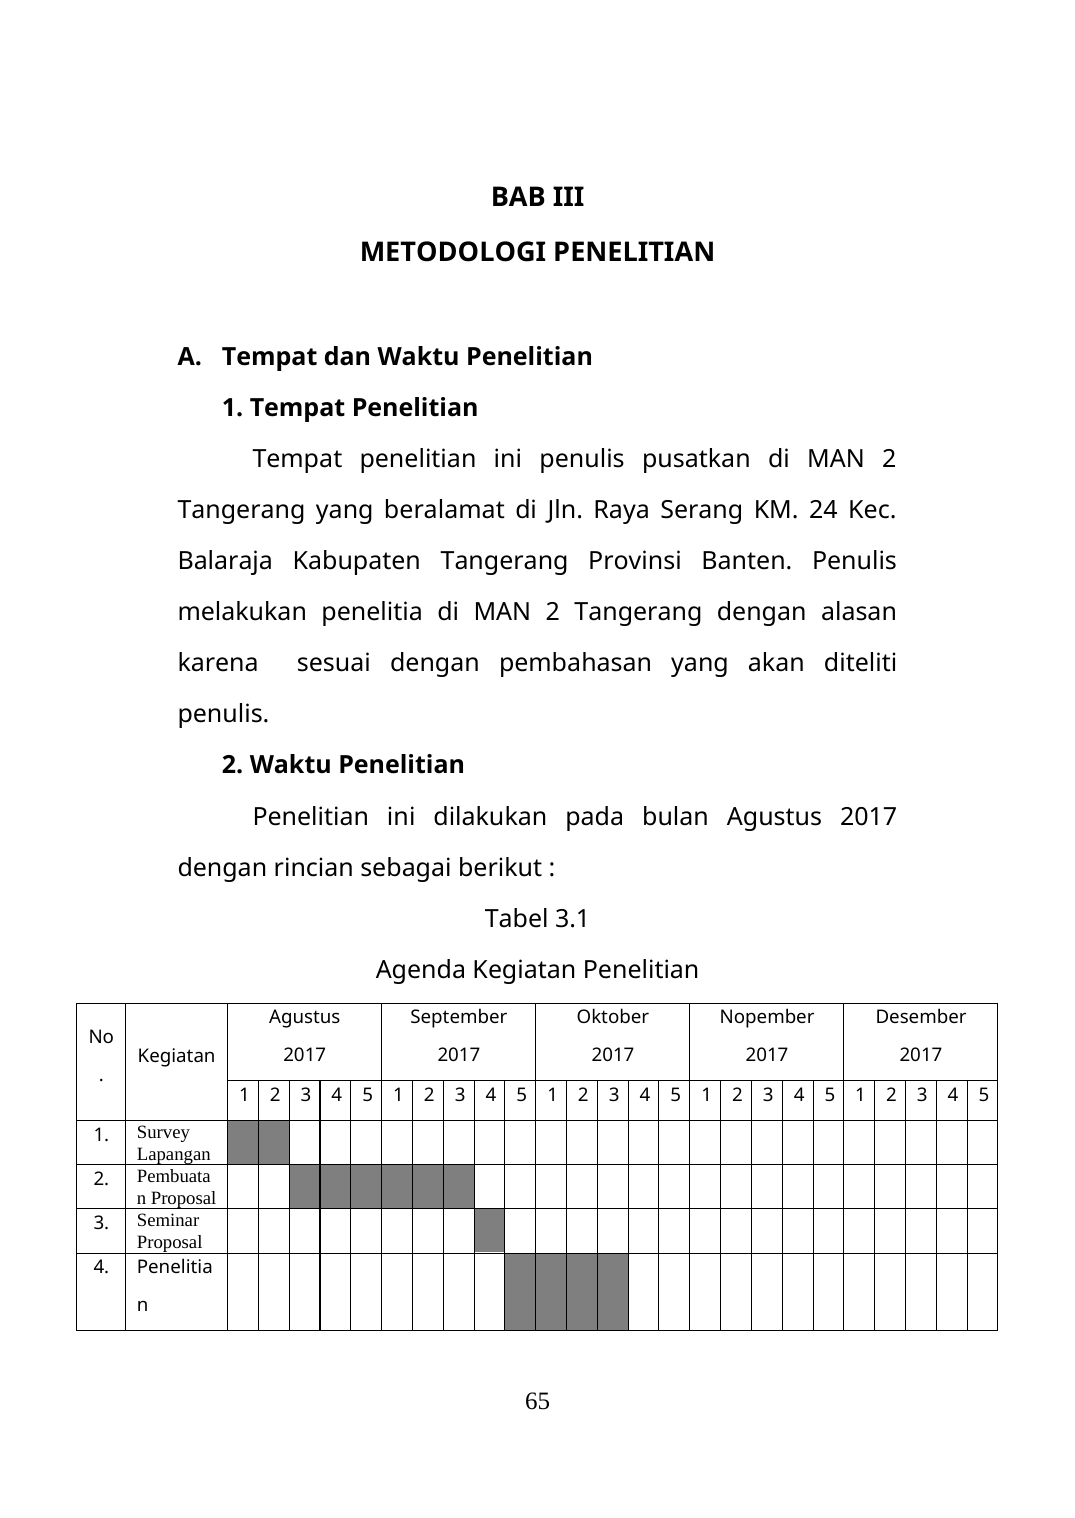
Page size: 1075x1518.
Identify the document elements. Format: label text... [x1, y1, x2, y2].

table_cell [844, 1121, 874, 1164]
table_cell [382, 1121, 412, 1164]
table_cell [752, 1209, 782, 1252]
table_cell [968, 1121, 997, 1164]
table_cell [814, 1209, 843, 1252]
table_cell [844, 1209, 874, 1252]
table_cell [721, 1254, 751, 1330]
table_cell [228, 1165, 258, 1208]
table_cell [629, 1165, 658, 1208]
table_cell [505, 1121, 535, 1164]
table_cell 5 [659, 1081, 689, 1120]
table_cell [351, 1121, 381, 1164]
table_cell [444, 1121, 474, 1164]
table_cell [228, 1121, 258, 1164]
text A. Tempat dan Waktu Penelitian [177, 339, 898, 373]
table_cell [259, 1254, 289, 1330]
table_cell [536, 1254, 566, 1330]
table_cell [475, 1254, 504, 1330]
table_cell 1. [77, 1121, 125, 1164]
table_cell [228, 1209, 258, 1252]
table_cell [475, 1121, 504, 1164]
table_cell 2 [567, 1081, 597, 1120]
table_cell [814, 1121, 843, 1164]
table_cell 4 [783, 1081, 813, 1120]
table_cell [937, 1209, 967, 1252]
table_cell [968, 1209, 997, 1252]
table_cell Penelitian [126, 1254, 227, 1330]
table_cell [721, 1209, 751, 1252]
table_header Kegiatan [126, 1004, 227, 1120]
table_cell [536, 1165, 566, 1208]
table_cell [290, 1254, 319, 1330]
table_cell 4. [77, 1254, 125, 1330]
table_header Desember 2017 [844, 1004, 997, 1080]
table_cell [475, 1209, 504, 1252]
text 2. Waktu Penelitian [177, 747, 898, 781]
table_cell 1 [844, 1081, 874, 1120]
table_cell [844, 1254, 874, 1330]
table_cell [783, 1254, 813, 1330]
table_cell [475, 1165, 504, 1208]
table_cell [937, 1121, 967, 1164]
table_cell 2 [721, 1081, 751, 1120]
table_cell Pembuatan Proposal [126, 1165, 227, 1208]
table_header Agustus 2017 [228, 1004, 381, 1080]
table_cell [721, 1165, 751, 1208]
table_cell 2 [259, 1081, 289, 1120]
table_cell [659, 1165, 689, 1208]
table_cell [413, 1121, 443, 1164]
table_cell [659, 1209, 689, 1252]
table_cell [906, 1165, 936, 1208]
table_cell 4 [321, 1081, 350, 1120]
table_cell [598, 1209, 628, 1252]
table_cell 3 [598, 1081, 628, 1120]
table_cell [567, 1165, 597, 1208]
table_cell [752, 1165, 782, 1208]
table_cell [259, 1121, 289, 1164]
table_cell [321, 1121, 350, 1164]
table_cell [690, 1121, 720, 1164]
table_cell 1 [536, 1081, 566, 1120]
table_cell [937, 1165, 967, 1208]
table_cell [567, 1209, 597, 1252]
table_cell 2 [875, 1081, 905, 1120]
table_cell [968, 1254, 997, 1330]
table_cell [814, 1254, 843, 1330]
table_cell [814, 1165, 843, 1208]
table_cell [968, 1165, 997, 1208]
table_cell [721, 1121, 751, 1164]
table_cell 2 [413, 1081, 443, 1120]
table_cell [444, 1165, 474, 1208]
table_cell [351, 1254, 381, 1330]
table_cell [598, 1121, 628, 1164]
table_cell 1 [382, 1081, 412, 1120]
table_cell [536, 1121, 566, 1164]
table_cell [321, 1209, 350, 1252]
table_cell [875, 1254, 905, 1330]
table_cell [321, 1165, 350, 1208]
table_cell [351, 1165, 381, 1208]
table_cell [875, 1165, 905, 1208]
table_cell 5 [505, 1081, 535, 1120]
table_cell [382, 1254, 412, 1330]
text METODOLOGI PENELITIAN [177, 232, 898, 269]
table_cell 4 [475, 1081, 504, 1120]
table_cell [844, 1165, 874, 1208]
table_cell 5 [814, 1081, 843, 1120]
table_cell [567, 1254, 597, 1330]
table_cell [906, 1254, 936, 1330]
table_header Oktober 2017 [536, 1004, 689, 1080]
table_cell [444, 1254, 474, 1330]
table_cell [505, 1254, 535, 1330]
table_cell [290, 1209, 319, 1252]
table_cell [382, 1209, 412, 1252]
table_cell [228, 1254, 258, 1330]
table_cell 2. [77, 1165, 125, 1208]
table_cell [906, 1209, 936, 1252]
table_cell [783, 1165, 813, 1208]
table_cell 4 [937, 1081, 967, 1120]
table_cell [690, 1209, 720, 1252]
table_cell [752, 1254, 782, 1330]
table_cell [536, 1209, 566, 1252]
table_cell 5 [351, 1081, 381, 1120]
table_cell [598, 1254, 628, 1330]
table_cell 1 [690, 1081, 720, 1120]
table_cell 4 [629, 1081, 658, 1120]
table_cell [290, 1165, 319, 1208]
table_cell [659, 1121, 689, 1164]
table_cell [259, 1209, 289, 1252]
table_cell [629, 1209, 658, 1252]
table_cell 1 [228, 1081, 258, 1120]
table_cell [659, 1254, 689, 1330]
table_cell [690, 1254, 720, 1330]
table_cell [598, 1165, 628, 1208]
table_cell 3 [752, 1081, 782, 1120]
table_cell [783, 1209, 813, 1252]
table_header No. [77, 1004, 125, 1120]
table_cell [567, 1121, 597, 1164]
table_cell [290, 1121, 319, 1164]
table_cell [690, 1165, 720, 1208]
text Penelitian ini dilakukan pada bulan Agustus 2017 dengan rincian sebagai berikut : [177, 798, 898, 883]
table_cell 3. [77, 1209, 125, 1252]
table_cell [413, 1254, 443, 1330]
table_cell [321, 1254, 350, 1330]
text 1. Tempat Penelitian [177, 390, 898, 424]
table_cell [413, 1165, 443, 1208]
table_cell 3 [444, 1081, 474, 1120]
table_cell 5 [968, 1081, 997, 1120]
text Tabel 3.1 [177, 900, 898, 934]
table_cell Seminar Proposal [126, 1209, 227, 1252]
table_cell [629, 1254, 658, 1330]
text BAB III [177, 177, 898, 214]
table_header Nopember 2017 [690, 1004, 843, 1080]
table_cell [783, 1121, 813, 1164]
text Tempat penelitian ini penulis pusatkan di MAN 2 Tangerang yang beralamat di Jln. Raya Serang KM. 24 Kec. Balaraja Kabupaten Tangerang Provinsi Banten. Penulis melakukan penelitia di MAN 2 Tangerang dengan alasan karena sesuai dengan pembahasan yang akan diteliti penulis. [177, 441, 898, 730]
table_cell [937, 1254, 967, 1330]
table_cell [752, 1121, 782, 1164]
table_cell [875, 1121, 905, 1164]
table_cell [382, 1165, 412, 1208]
table_cell [906, 1121, 936, 1164]
table_cell 3 [906, 1081, 936, 1120]
table_cell [444, 1209, 474, 1252]
table_cell [351, 1209, 381, 1252]
text Agenda Kegiatan Penelitian [177, 951, 898, 985]
table_cell [875, 1209, 905, 1252]
table_header September 2017 [382, 1004, 535, 1080]
table_cell 3 [290, 1081, 319, 1120]
table_cell [629, 1121, 658, 1164]
table_cell [259, 1165, 289, 1208]
table_cell [505, 1209, 535, 1252]
table_cell [505, 1165, 535, 1208]
table_cell Survey Lapangan [126, 1121, 227, 1164]
table_cell [413, 1209, 443, 1252]
